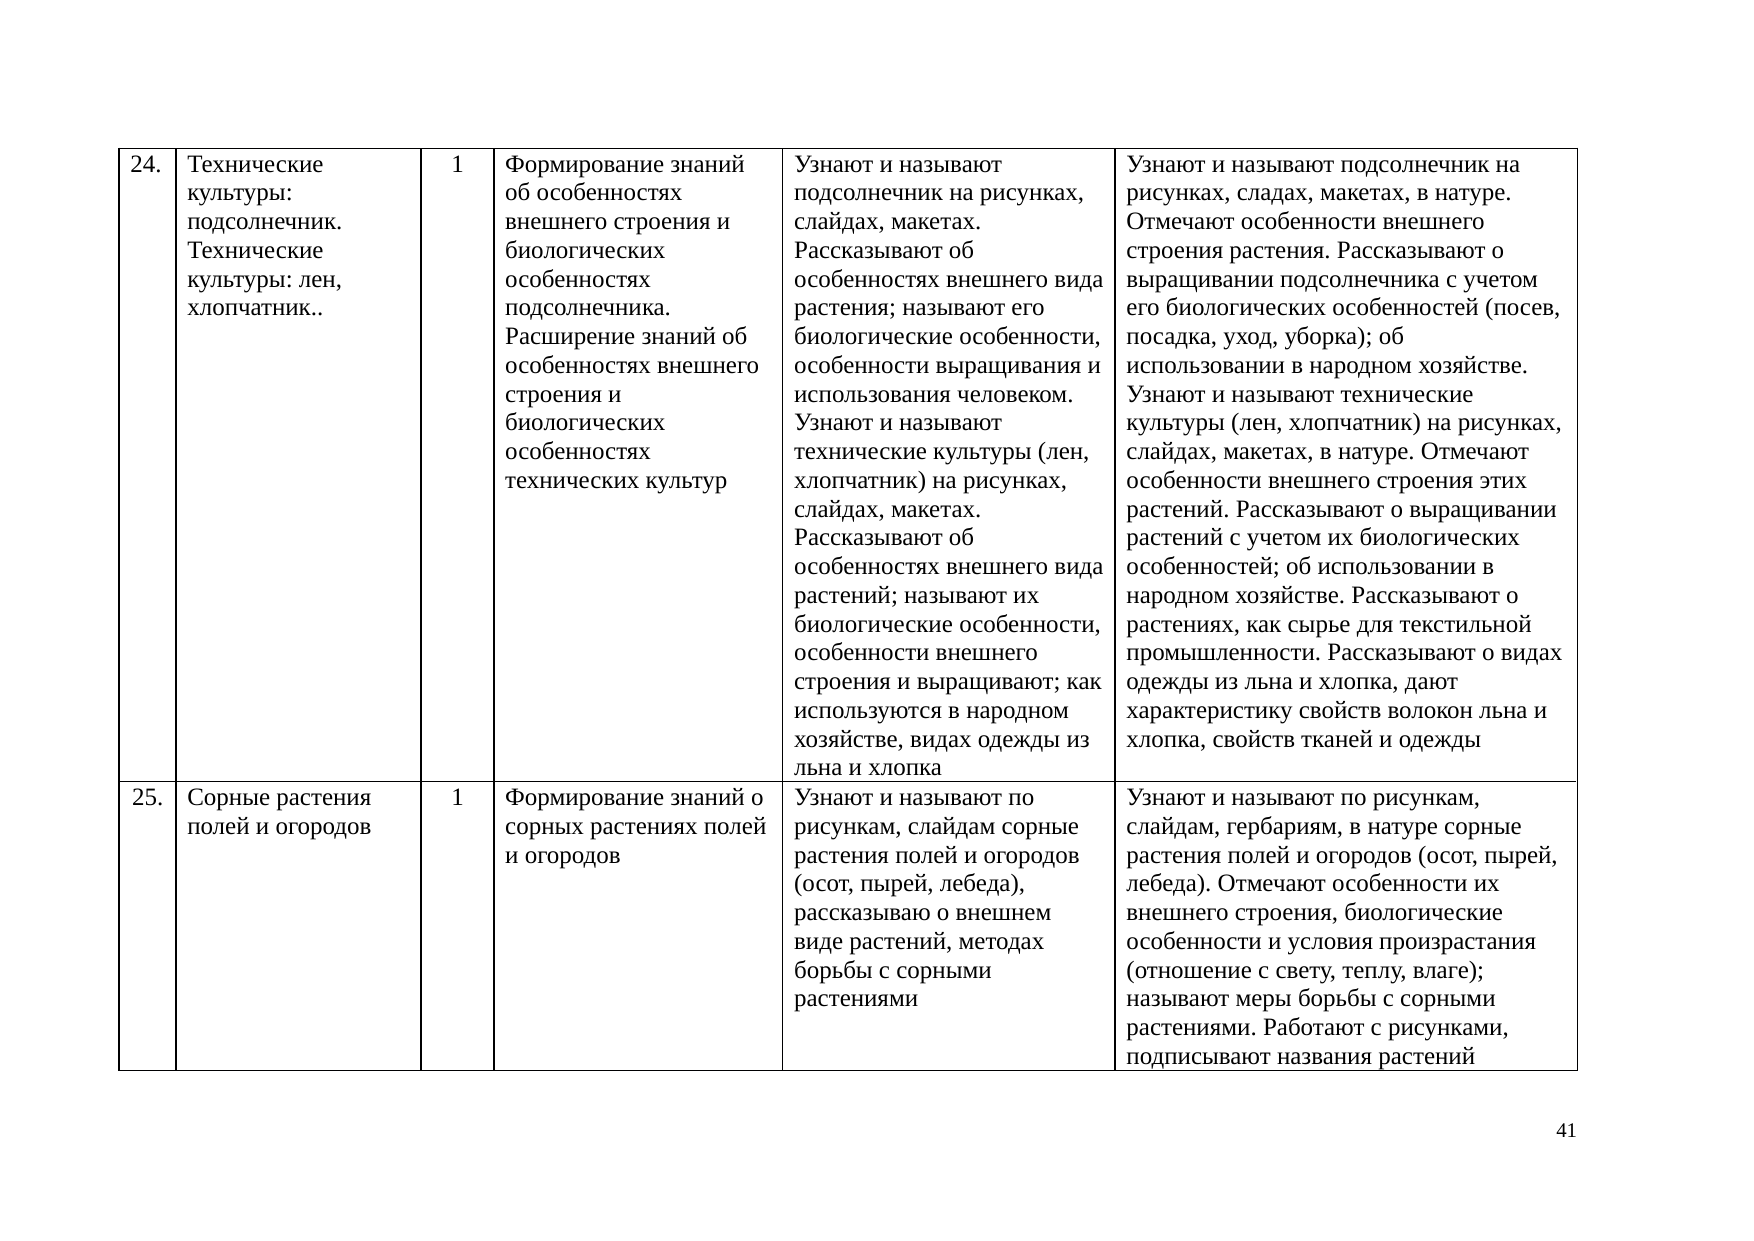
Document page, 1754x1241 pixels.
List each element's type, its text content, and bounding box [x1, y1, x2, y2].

table_cell Узнают и называют подсолнечник на рисунках, сладах, макетах, в натуре. Отмечают особенности внешнего строения растения. Рассказывают о выращивании подсолнечника с учетом его биологических особенностей (посев, посадка, уход, уборка); об использовании в народном хозяйстве. Узнают и называют технические культуры (лен, хлопчатник) на рисунках, слайдах, макетах, в натуре. Отмечают особенности внешнего строения этих растений. Рассказывают о выращивании растений с учетом их биологических особенностей; об использовании в народном хозяйстве. Рассказывают о растениях, как сырье для текстильной промышленности. Рассказывают о видах одежды из льна и хлопка, дают характеристику свойств волокон льна и хлопка, свойств тканей и одежды [1116, 149, 1577, 781]
table_cell Сорные растения полей и огородов [177, 782, 420, 1070]
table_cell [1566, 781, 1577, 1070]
table_cell Формирование знаний о сорных растениях полей и огородов [495, 782, 782, 1070]
table_cell Формирование знаний об особенностях внешнего строения и биологических особенностях подсолнечника. Расширение знаний об особенностях внешнего строения и биологических особенностях технических культур [495, 149, 782, 781]
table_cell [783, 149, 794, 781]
table_cell Узнают и называют по рисункам, слайдам сорные растения полей и огородов (осот, пырей, лебеда), рассказываю о внешнем виде растений, методах борьбы с сорными растениями [783, 782, 1114, 1070]
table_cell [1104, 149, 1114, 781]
table_cell 24. [120, 149, 175, 781]
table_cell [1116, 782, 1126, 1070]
table_cell 25. [120, 782, 175, 1070]
table_cell 1 [422, 782, 493, 1070]
table_cell Технические культуры: подсолнечник. Технические культуры: лен, хлопчатник.. [177, 149, 420, 781]
table_cell 1 [422, 149, 493, 781]
